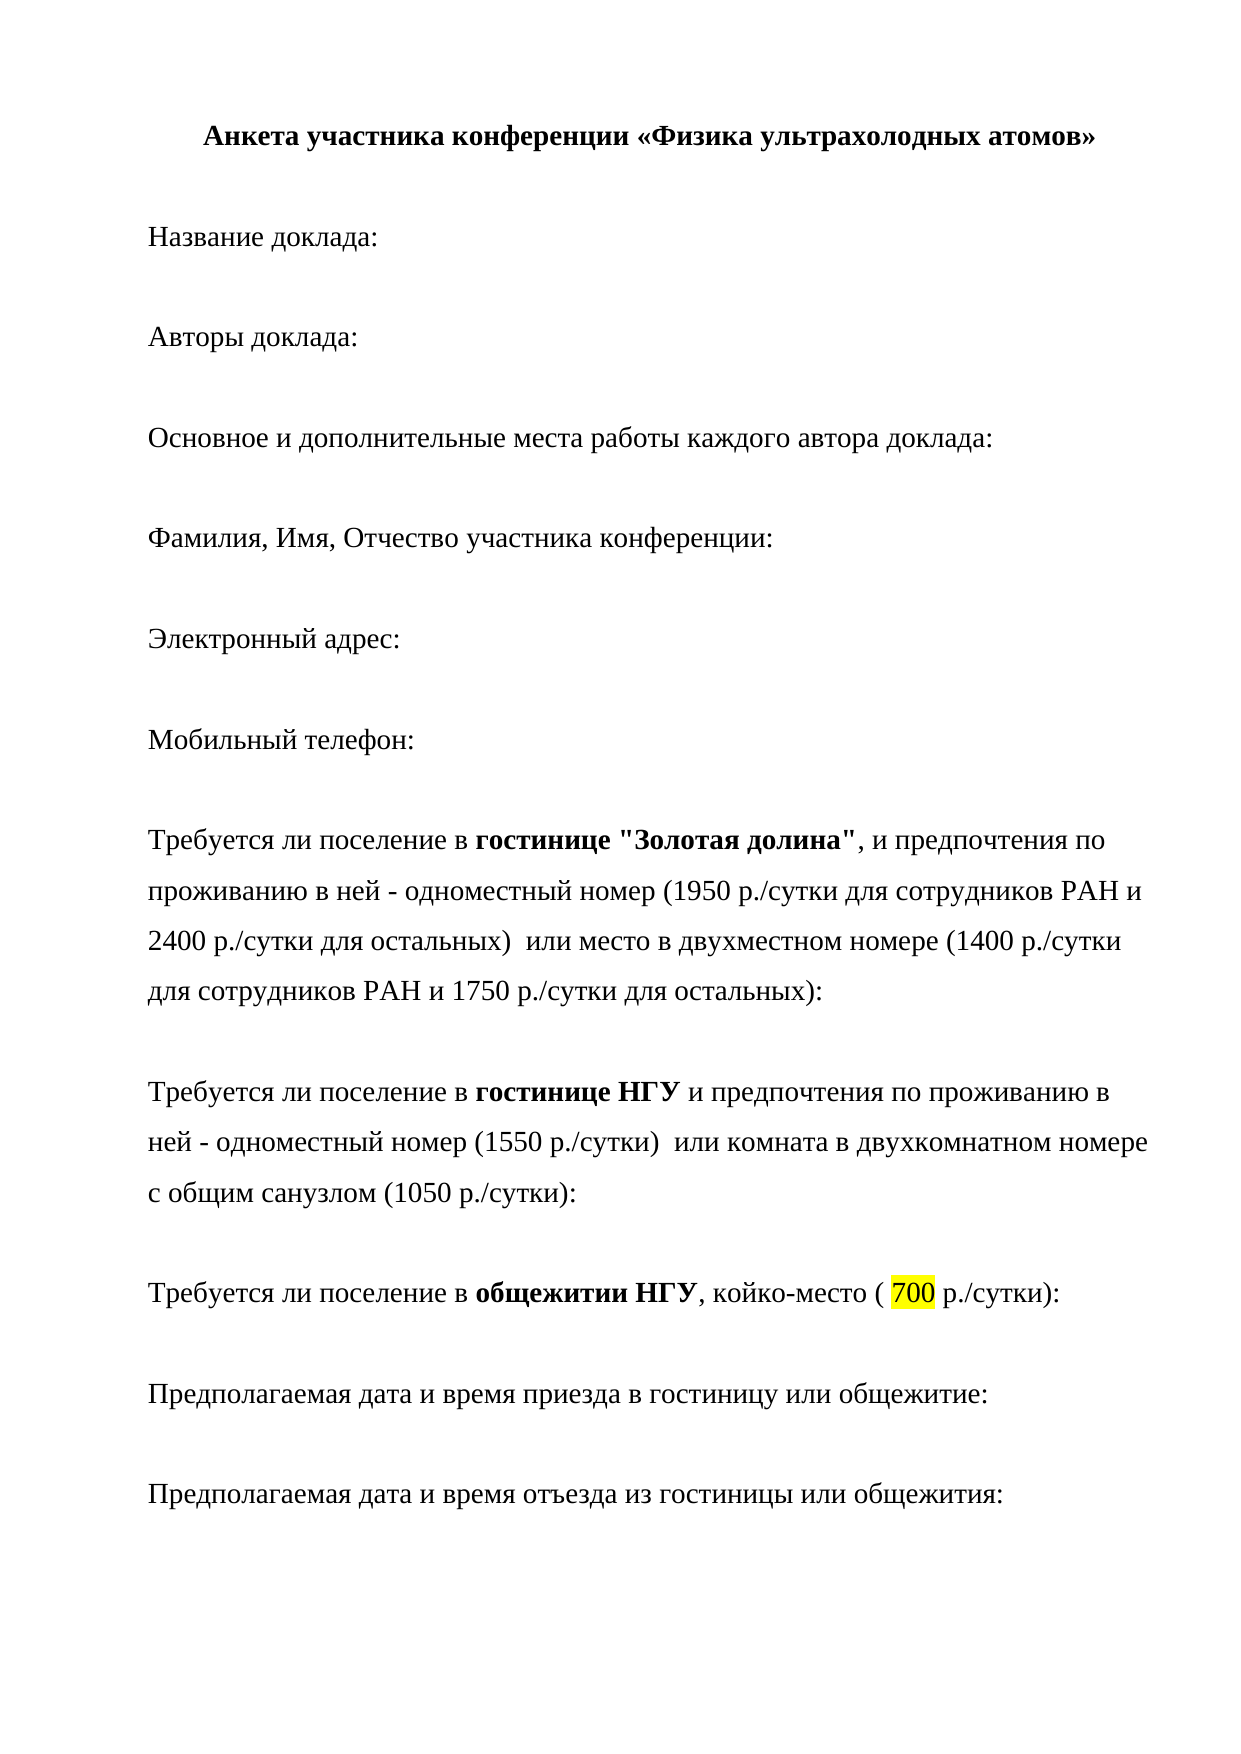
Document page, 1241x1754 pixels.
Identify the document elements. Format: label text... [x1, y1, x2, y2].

text Требуется ли поселение в гостинице "Золотая долина", и предпочтения по проживанию в ней - одноместный номер (1950 р./сутки для сотрудников РАН и 2400 р./сутки для остальных) или место в двухместном номере (1400 р./сутки для сотрудников РАН и 1750 р./сутки для остальных): [148, 822, 1152, 1007]
text Основное и дополнительные места работы каждого автора доклада: [148, 420, 1152, 453]
text Требуется ли поселение в гостинице НГУ и предпочтения по проживанию в ней - одноместный номер (1550 р./сутки) или комната в двухкомнатном номере с общим санузлом (1050 р./сутки): [148, 1074, 1152, 1208]
text Требуется ли поселение в общежитии НГУ, койко-место ( 700 р./сутки): [935, 1275, 1152, 1309]
text Предполагаемая дата и время отъезда из гостиницы или общежития: [148, 1477, 1152, 1510]
text Авторы доклада: [148, 319, 1152, 353]
text Фамилия, Имя, Отчество участника конференции: [148, 521, 1152, 554]
text Предполагаемая дата и время приезда в гостиницу или общежитие: [148, 1376, 1152, 1409]
text Электронный адрес: [148, 621, 1152, 655]
text Мобильный телефон: [148, 722, 1152, 755]
text Требуется ли поселение в общежитии НГУ, койко-место ( 700 р./сутки): [148, 1275, 891, 1309]
text Анкета участника конференции «Физика ультрахолодных атомов» [148, 118, 1152, 152]
text Название доклада: [148, 219, 1152, 252]
